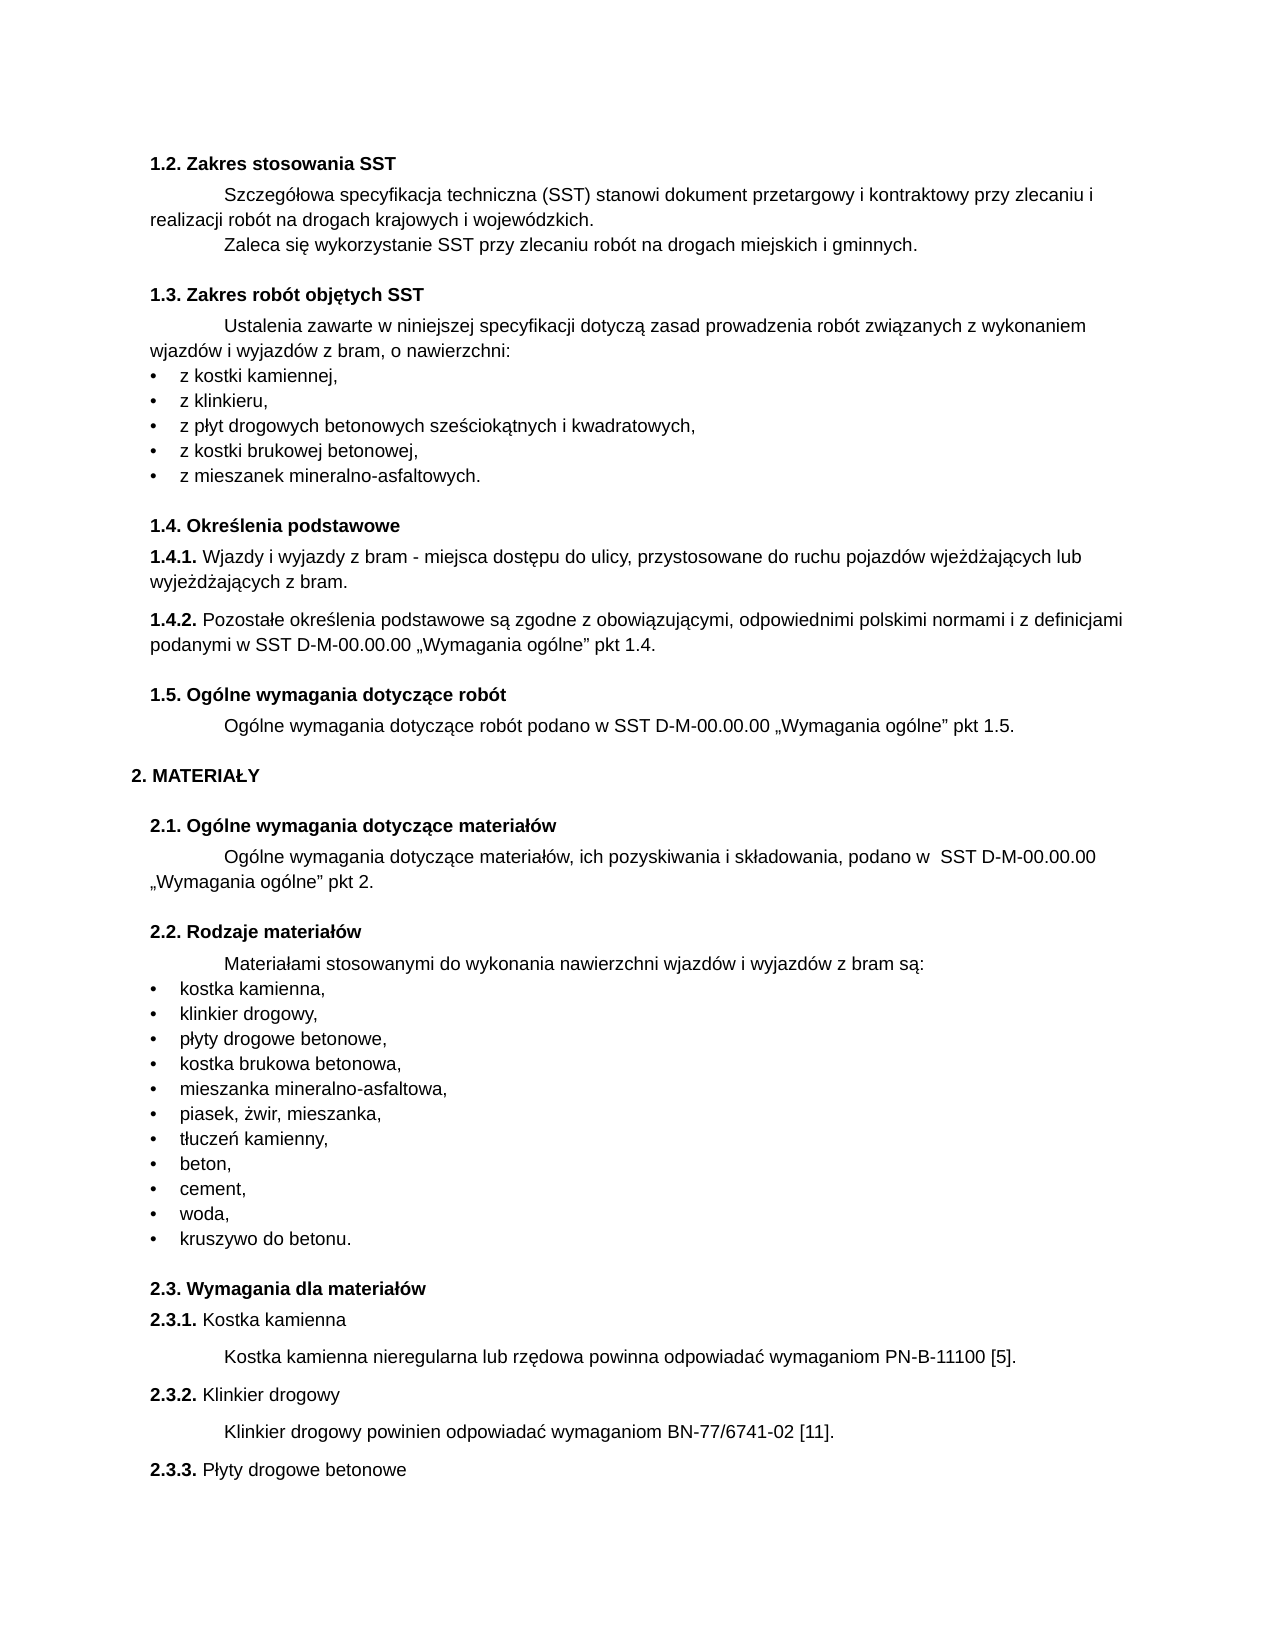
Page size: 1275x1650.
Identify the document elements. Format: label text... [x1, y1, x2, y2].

text Kostka kamienna nieregularna lub rzędowa powinna odpowiadać wymaganiom PN-B-11100 [5]. [150, 1344, 1125, 1369]
list woda, [150, 1200, 1125, 1225]
text 1.2. Zakres stosowania SST [150, 150, 1125, 175]
text 2. MATERIAŁY [131, 762, 1157, 787]
list z kostki brukowej betonowej, [150, 437, 1125, 462]
text 2.3.1. Kostka kamienna [150, 1306, 1125, 1331]
list kostka brukowa betonowa, [150, 1050, 1125, 1075]
text Zaleca się wykorzystanie SST przy zlecaniu robót na drogach miejskich i gminnych. [150, 231, 1125, 256]
text 2.2. Rodzaje materiałów [150, 919, 1125, 944]
text 1.4.2. Pozostałe określenia podstawowe są zgodne z obowiązującymi, odpowiednimi polskimi normami i z definicjami podanymi w SST D-M-00.00.00 „Wymagania ogólne” pkt 1.4. [150, 606, 1125, 656]
text 2.1. Ogólne wymagania dotyczące materiałów [150, 812, 1125, 837]
text Ogólne wymagania dotyczące robót podano w SST D-M-00.00.00 „Wymagania ogólne” pkt 1.5. [150, 712, 1125, 737]
list klinkier drogowy, [150, 1000, 1125, 1025]
text 2.3.2. Klinkier drogowy [150, 1381, 1125, 1406]
list mieszanka mineralno-asfaltowa, [150, 1075, 1125, 1100]
list z kostki kamiennej, [150, 362, 1125, 387]
list piasek, żwir, mieszanka, [150, 1100, 1125, 1125]
text 1.4.1. Wjazdy i wyjazdy z bram - miejsca dostępu do ulicy, przystosowane do ruchu pojazdów wjeżdżających lub wyjeżdżających z bram. [150, 544, 1125, 594]
text 2.3. Wymagania dla materiałów [150, 1275, 1125, 1300]
list tłuczeń kamienny, [150, 1125, 1125, 1150]
text Ustalenia zawarte w niniejszej specyfikacji dotyczą zasad prowadzenia robót związanych z wykonaniem wjazdów i wyjazdów z bram, o nawierzchni: [150, 312, 1125, 362]
list kruszywo do betonu. [150, 1225, 1125, 1250]
list beton, [150, 1150, 1125, 1175]
list z mieszanek mineralno-asfaltowych. [150, 462, 1125, 487]
list kostka kamienna, [150, 975, 1125, 1000]
list z klinkieru, [150, 387, 1125, 412]
list płyty drogowe betonowe, [150, 1025, 1125, 1050]
text Klinkier drogowy powinien odpowiadać wymaganiom BN-77/6741-02 [11]. [150, 1419, 1125, 1444]
text Szczegółowa specyfikacja techniczna (SST) stanowi dokument przetargowy i kontraktowy przy zlecaniu i realizacji robót na drogach krajowych i wojewódzkich. [150, 181, 1125, 231]
text 1.4. Określenia podstawowe [150, 512, 1125, 537]
text 1.3. Zakres robót objętych SST [150, 281, 1125, 306]
text Materiałami stosowanymi do wykonania nawierzchni wjazdów i wyjazdów z bram są: [150, 950, 1125, 975]
text 2.3.3. Płyty drogowe betonowe [150, 1456, 1125, 1481]
list z płyt drogowych betonowych sześciokątnych i kwadratowych, [150, 412, 1125, 437]
text Ogólne wymagania dotyczące materiałów, ich pozyskiwania i składowania, podano w SST D-M-00.00.00 „Wymagania ogólne” pkt 2. [150, 844, 1125, 894]
text 1.5. Ogólne wymagania dotyczące robót [150, 681, 1125, 706]
list cement, [150, 1175, 1125, 1200]
